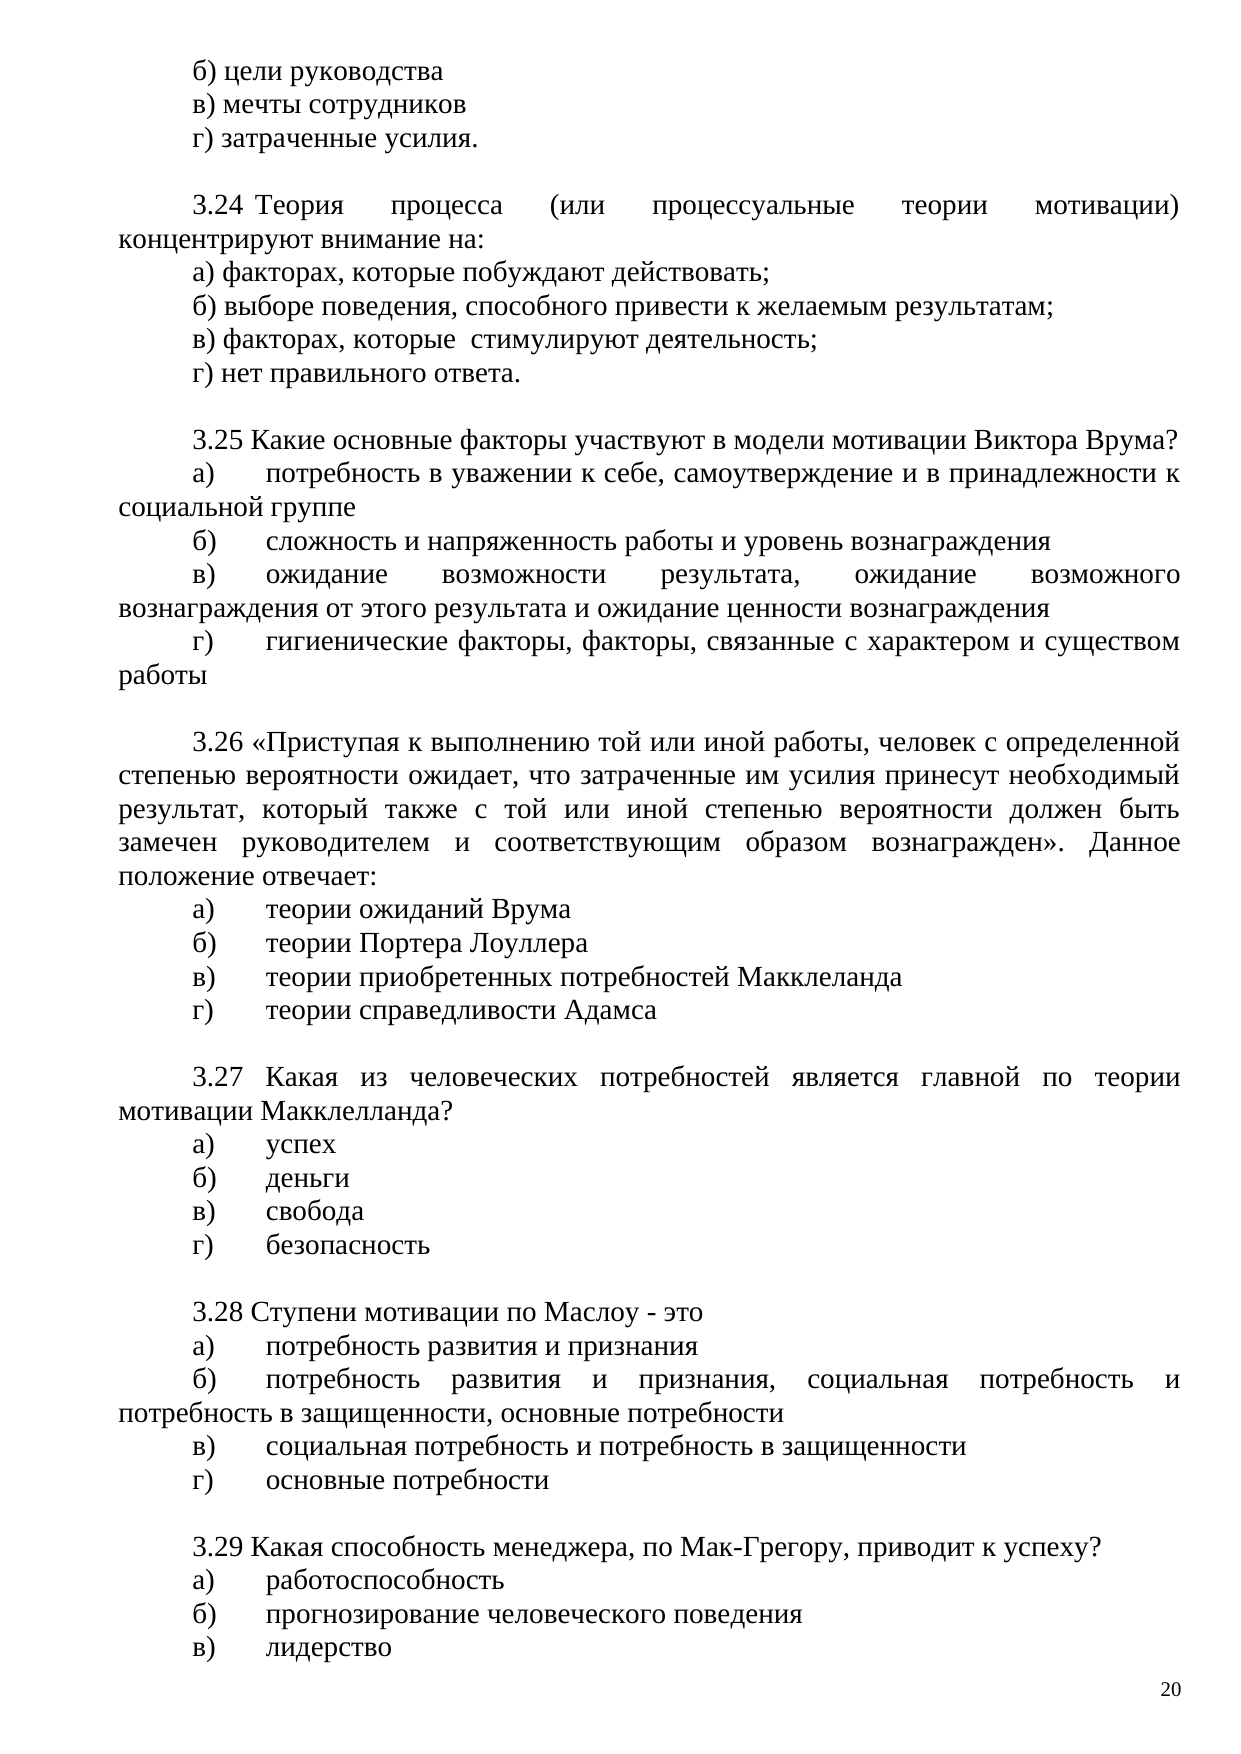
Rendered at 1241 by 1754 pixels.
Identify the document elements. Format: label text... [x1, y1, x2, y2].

list лидерство [118, 1629, 1181, 1663]
text в) факторах, которые стимулируют деятельность; [118, 321, 1181, 355]
list потребность развития и признания, социальная потребность и потребность в защищенности, основные потребности [118, 1361, 1181, 1428]
list потребность в уважении к себе, самоутверждение и в принадлежности к социальной группе [118, 456, 1181, 523]
list ожидание возможности результата, ожидание возможного вознаграждения от этого результата и ожидание ценности вознаграждения [118, 556, 1181, 623]
list основные потребности [118, 1462, 1181, 1495]
list теории Портера Лоуллера [118, 925, 1181, 959]
text а) факторах, которые побуждают действовать; [118, 254, 1181, 288]
text 3.29 Какая способность менеджера, по Мак-Грегору, приводит к успеху? [118, 1529, 1181, 1562]
text в) мечты сотрудников [118, 87, 1181, 120]
text б) цели руководства [118, 53, 1181, 87]
list социальная потребность и потребность в защищенности [118, 1428, 1181, 1462]
text б) выборе поведения, способного привести к желаемым результатам; [118, 288, 1181, 321]
text 3.27 Какая из человеческих потребностей является главной по теории мотивации Макклелланда? [118, 1059, 1181, 1126]
list теории приобретенных потребностей Макклеланда [118, 959, 1181, 992]
list деньги [118, 1160, 1181, 1193]
text г) нет правильного ответа. [118, 355, 1181, 388]
list теории справедливости Адамса [118, 992, 1181, 1026]
text 3.26 «Приступая к выполнению той или иной работы, человек с определенной степенью вероятности ожидает, что затраченные им усилия принесут необходимый результат, который также с той или иной степенью вероятности должен быть замечен руководителем и соответствующим образом вознагражден». Данное положение отвечает: [118, 724, 1181, 892]
list сложность и напряженность работы и уровень вознаграждения [118, 523, 1181, 556]
list прогнозирование человеческого поведения [118, 1596, 1181, 1629]
list безопасность [118, 1227, 1181, 1261]
text 3.28 Ступени мотивации по Маслоу - это [118, 1294, 1181, 1328]
text г) затраченные усилия. [118, 120, 1181, 154]
list потребность развития и признания [118, 1328, 1181, 1361]
list свобода [118, 1193, 1181, 1227]
text 3.24 Теория процесса (или процессуальные теории мотивации) концентрируют внимание на: [118, 187, 1181, 254]
text 3.25 Какие основные факторы участвуют в модели мотивации Виктора Врума? [118, 422, 1181, 456]
list успех [118, 1126, 1181, 1160]
list гигиенические факторы, факторы, связанные с характером и существом работы [118, 623, 1181, 690]
list теории ожиданий Врума [118, 892, 1181, 925]
list работоспособность [118, 1562, 1181, 1596]
